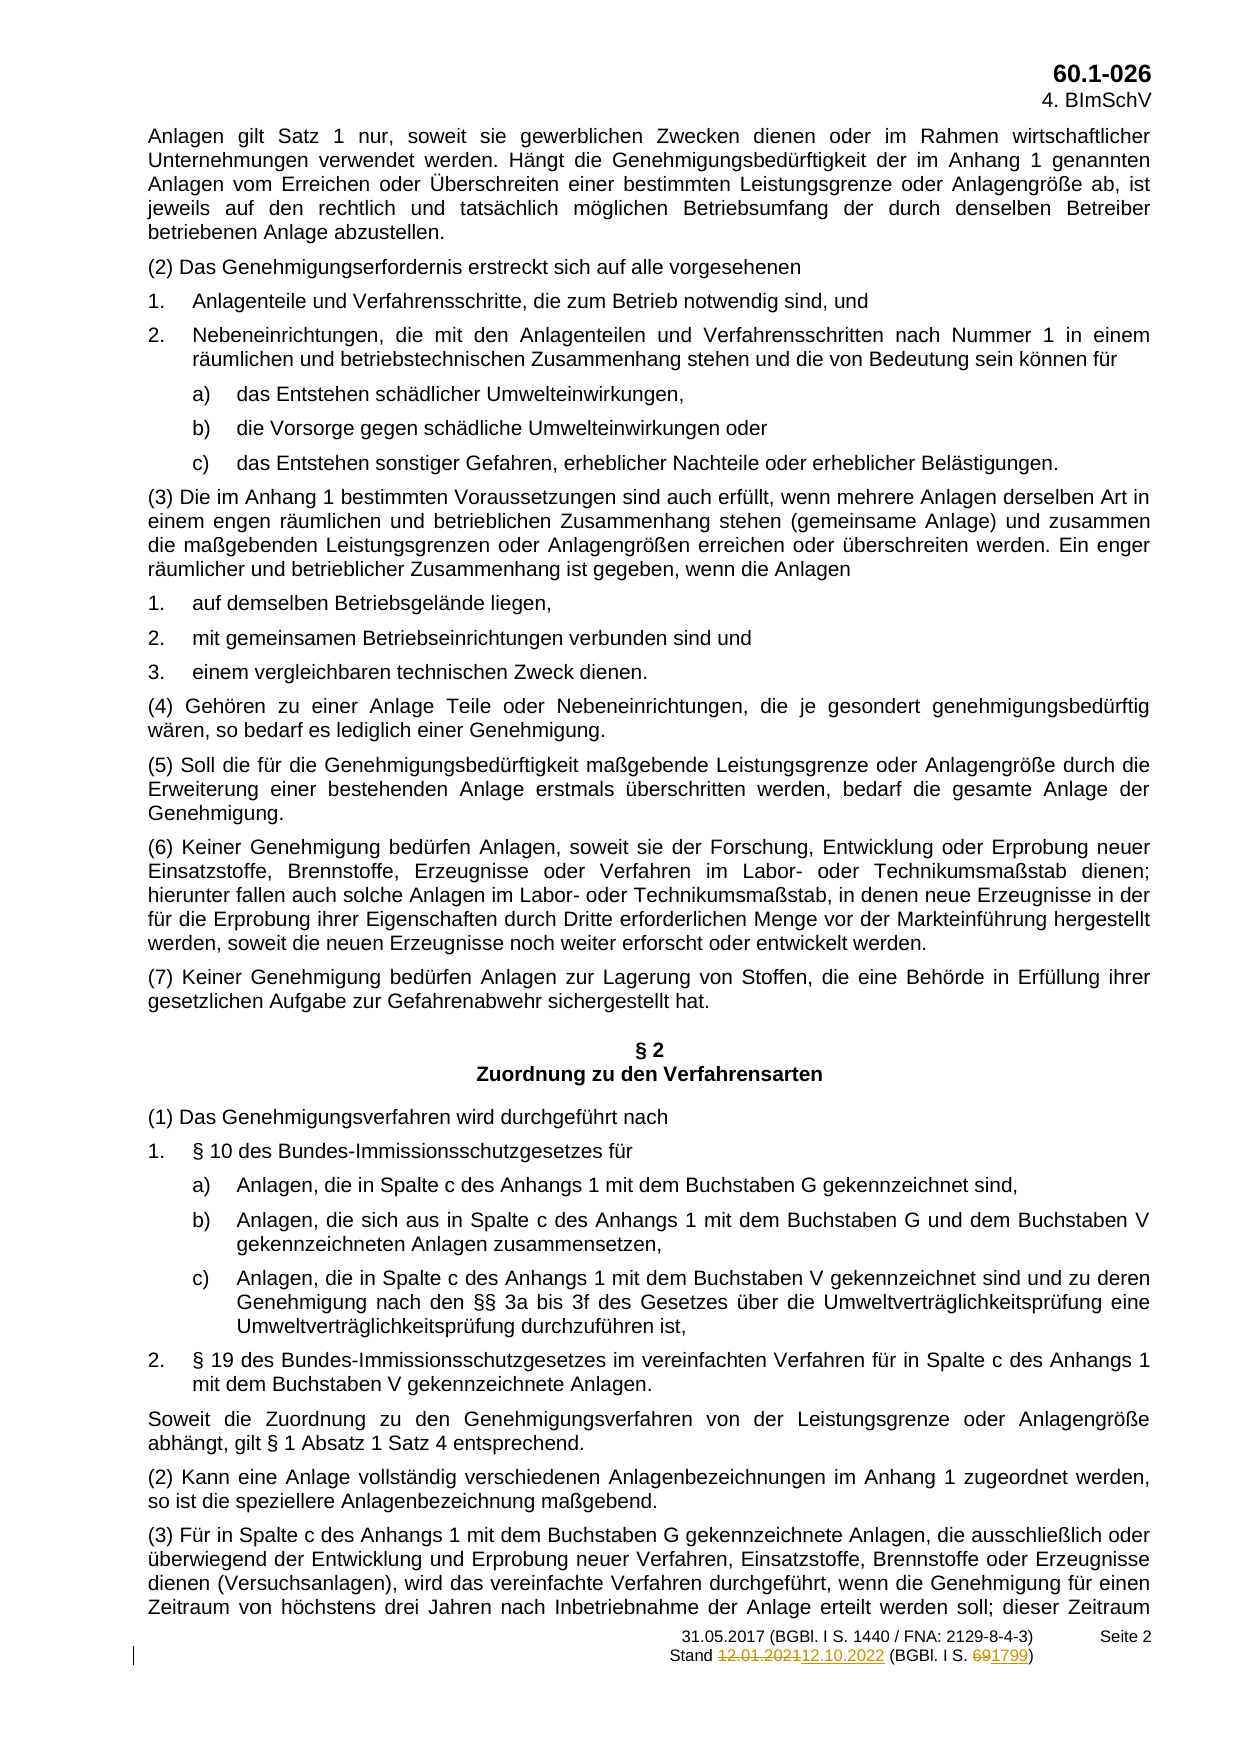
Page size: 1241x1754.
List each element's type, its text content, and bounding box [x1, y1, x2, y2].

text 3. einem vergleichbaren technischen Zweck dienen. [148, 660, 1152, 684]
text 2. § 19 des Bundes-Immissionsschutzgesetzes im vereinfachten Verfahren für in Spalte c des Anhangs 1 mit dem Buchstaben V gekennzeichnete Anlagen. [148, 1348, 1152, 1396]
text 2. mit gemeinsamen Betriebseinrichtungen verbunden sind und [148, 625, 1152, 649]
text 1. auf demselben Betriebsgelände liegen, [148, 591, 1152, 615]
text (5) Soll die für die Genehmigungsbedürftigkeit maßgebende Leistungsgrenze oder Anlagengröße durch die Erweiterung einer bestehenden Anlage erstmals überschritten werden, bedarf die gesamte Anlage der Genehmigung. [148, 752, 1152, 824]
text (6) Keiner Genehmigung bedürfen Anlagen, soweit sie der Forschung, Entwicklung oder Erprobung neuer Einsatzstoffe, Brennstoffe, Erzeugnisse oder Verfahren im Labor- oder Technikumsmaßstab dienen; hierunter fallen auch solche Anlagen im Labor- oder Technikumsmaßstab, in denen neue Erzeugnisse in der für die Erprobung ihrer Eigenschaften durch Dritte erforderlichen Menge vor der Markteinführung hergestellt werden, soweit die neuen Erzeugnisse noch weiter erforscht oder entwickelt werden. [148, 835, 1152, 954]
text (3) Die im Anhang 1 bestimmten Voraussetzungen sind auch erfüllt, wenn mehrere Anlagen derselben Art in einem engen räumlichen und betrieblichen Zusammenhang stehen (gemeinsame Anlage) und zusammen die maßgebenden Leistungsgrenzen oder Anlagengrößen erreichen oder überschreiten werden. Ein enger räumlicher und betrieblicher Zusammenhang ist gegeben, wenn die Anlagen [148, 485, 1152, 581]
text 2. Nebeneinrichtungen, die mit den Anlagenteilen und Verfahrensschritten nach Nummer 1 in einem räumlichen und betriebstechnischen Zusammenhang stehen und die von Bedeutung sein können für [148, 323, 1152, 371]
text (2) Kann eine Anlage vollständig verschiedenen Anlagenbezeichnungen im Anhang 1 zugeordnet werden, so ist die speziellere Anlagenbezeichnung maßgebend. [148, 1465, 1152, 1513]
text b) die Vorsorge gegen schädliche Umwelteinwirkungen oder [192, 416, 1152, 440]
text (4) Gehören zu einer Anlage Teile oder Nebeneinrichtungen, die je gesondert genehmigungsbedürftig wären, so bedarf es lediglich einer Genehmigung. [148, 694, 1152, 742]
text (2) Das Genehmigungserfordernis erstreckt sich auf alle vorgesehenen [148, 254, 1152, 278]
text (7) Keiner Genehmigung bedürfen Anlagen zur Lagerung von Stoffen, die eine Behörde in Erfüllung ihrer gesetzlichen Aufgabe zur Gefahrenabwehr sichergestellt hat. [148, 965, 1152, 1013]
text Soweit die Zuordnung zu den Genehmigungsverfahren von der Leistungsgrenze oder Anlagengröße abhängt, gilt § 1 Absatz 1 Satz 4 entsprechend. [148, 1407, 1152, 1454]
text 1. Anlagenteile und Verfahrensschritte, die zum Betrieb notwendig sind, und [148, 289, 1152, 313]
text c) Anlagen, die in Spalte c des Anhangs 1 mit dem Buchstaben V gekennzeichnet sind und zu deren Genehmigung nach den §§ 3a bis 3f des Gesetzes über die Umweltverträglichkeitsprüfung eine Umweltverträglichkeitsprüfung durchzuführen ist, [192, 1266, 1152, 1338]
subtitle § 2 Zuordnung zu den Verfahrensarten [148, 1038, 1152, 1086]
text b) Anlagen, die sich aus in Spalte c des Anhangs 1 mit dem Buchstaben G und dem Buchstaben V gekennzeichneten Anlagen zusammensetzen, [192, 1208, 1152, 1256]
text 1. § 10 des Bundes-Immissionsschutzgesetzes für [148, 1139, 1152, 1163]
text (1) Das Genehmigungsverfahren wird durchgeführt nach [148, 1104, 1152, 1128]
text a) das Entstehen schädlicher Umwelteinwirkungen, [192, 382, 1152, 406]
text a) Anlagen, die in Spalte c des Anhangs 1 mit dem Buchstaben G gekennzeichnet sind, [192, 1173, 1152, 1197]
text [148, 124, 1152, 244]
text c) das Entstehen sonstiger Gefahren, erheblicher Nachteile oder erheblicher Belästigungen. [192, 450, 1152, 474]
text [148, 1523, 1152, 1619]
